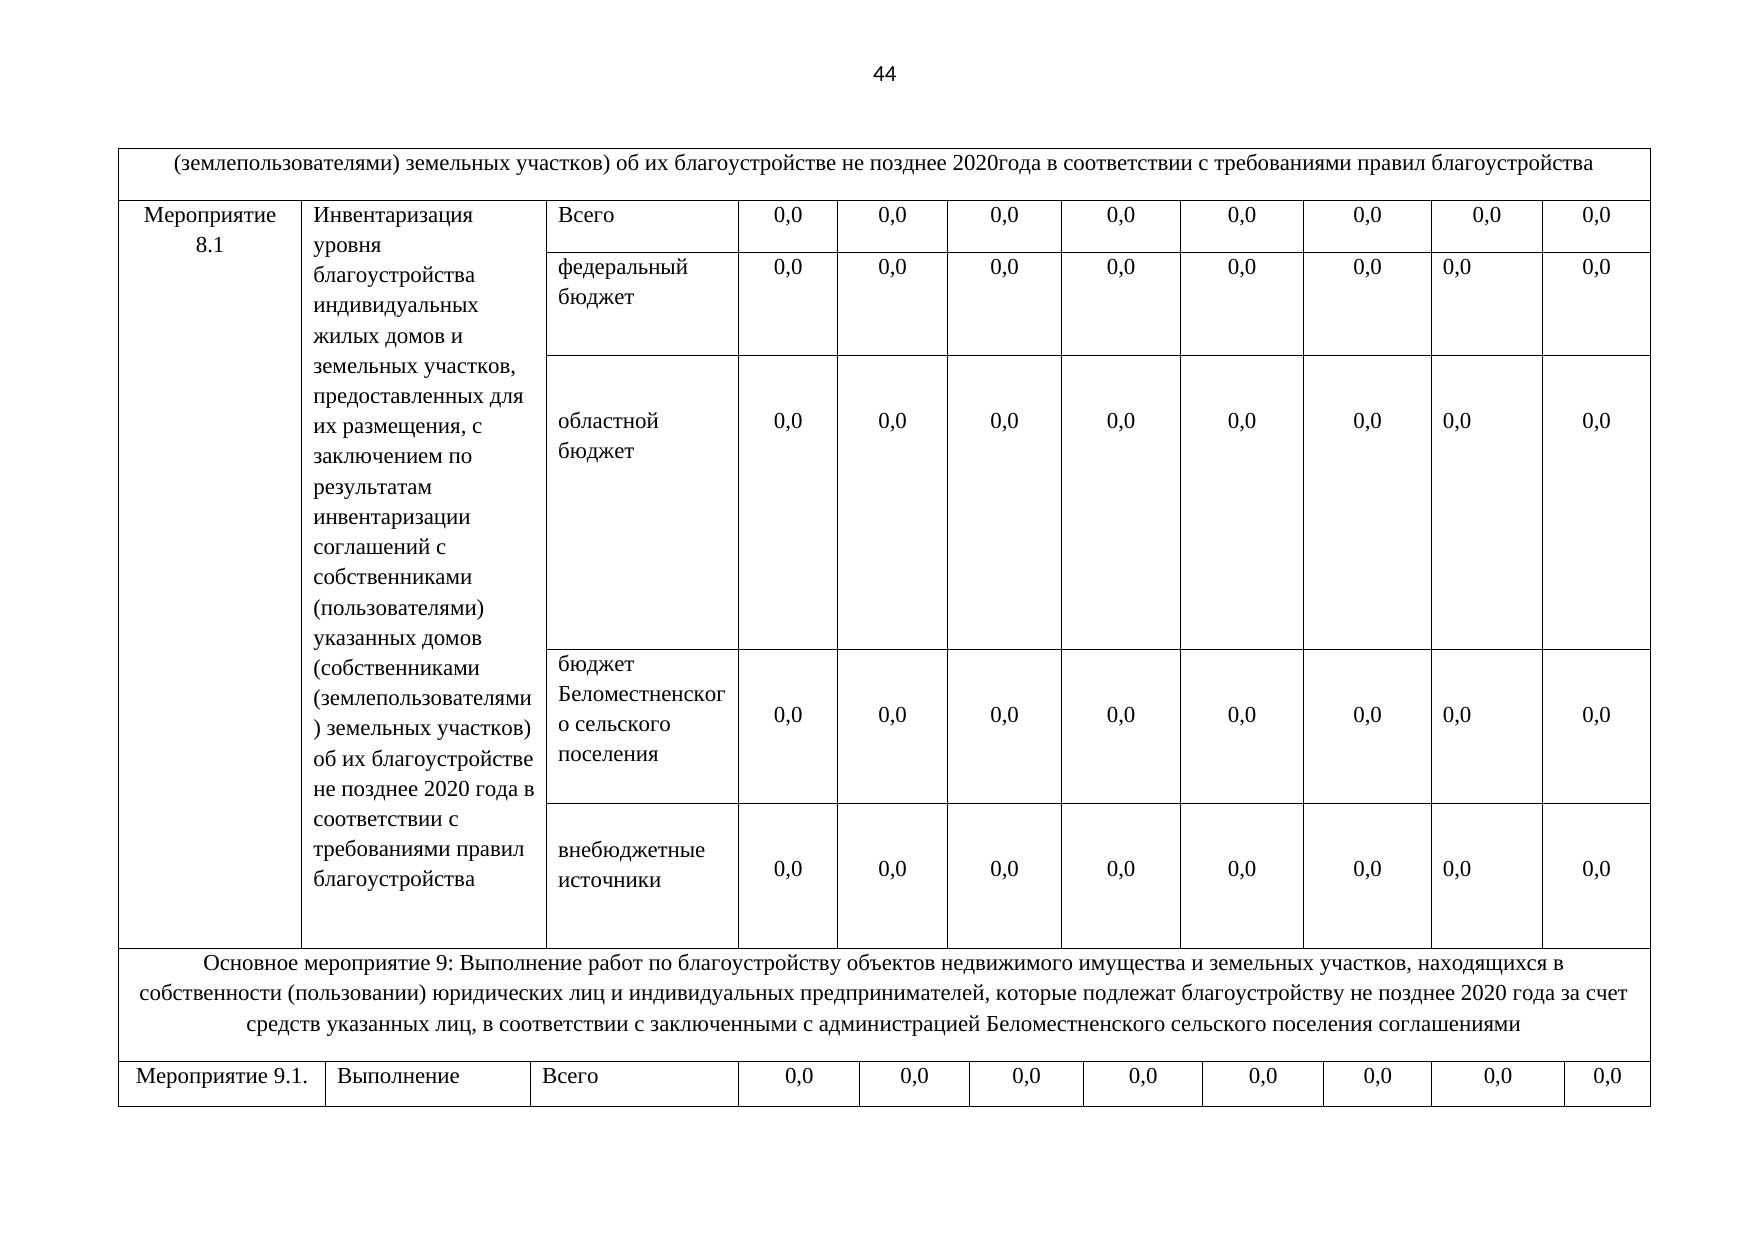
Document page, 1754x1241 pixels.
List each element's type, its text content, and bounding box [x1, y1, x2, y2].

table_cell 0,0 [1181, 356, 1303, 649]
table_cell 0,0 [739, 804, 837, 948]
table_cell 0,0 [1062, 201, 1180, 252]
table_cell Всего [531, 1062, 738, 1106]
table_cell внебюджетные источники [547, 804, 738, 948]
table_cell 0,0 [1304, 201, 1431, 252]
table_cell 0,0 [838, 356, 947, 649]
table_cell 0,0 [1304, 804, 1431, 948]
table_cell 0,0 [948, 356, 1061, 649]
table_cell 0,0 [1304, 356, 1431, 649]
table_cell 0,0 [970, 1062, 1083, 1106]
table_cell федеральный бюджет [547, 253, 738, 355]
table_cell 0,0 [948, 253, 1061, 355]
table_cell 0,0 [1304, 650, 1431, 803]
table_cell 0,0 [948, 804, 1061, 948]
table_cell 0,0 [1181, 804, 1303, 948]
table_cell 0,0 [860, 1062, 969, 1106]
table_cell 0,0 [1181, 650, 1303, 803]
table_cell 0,0 [1062, 804, 1180, 948]
table_cell 0,0 [838, 650, 947, 803]
table_cell 0,0 [1062, 650, 1180, 803]
table_cell 0,0 [1062, 253, 1180, 355]
table_cell 0,0 [1543, 201, 1650, 252]
table_cell 0,0 [838, 804, 947, 948]
table_cell 0,0 [1432, 356, 1542, 649]
table_cell 0,0 [1432, 1062, 1564, 1106]
table_cell областной бюджет [547, 356, 738, 649]
table_cell 0,0 [1543, 650, 1650, 803]
table_cell бюджет Беломестненского сельского поселения [547, 650, 738, 803]
table_cell 0,0 [948, 201, 1061, 252]
table_cell 0,0 [1181, 253, 1303, 355]
table_cell 0,0 [1543, 804, 1650, 948]
table_cell 0,0 [1084, 1062, 1202, 1106]
table_cell 0,0 [1543, 356, 1650, 649]
table_cell 0,0 [739, 356, 837, 649]
table_cell 0,0 [1432, 253, 1542, 355]
table_cell Мероприятие 9.1. [119, 1062, 325, 1106]
table_cell 0,0 [1432, 804, 1542, 948]
table_cell 0,0 [1432, 650, 1542, 803]
table_cell 0,0 [1565, 1062, 1650, 1106]
table_cell 0,0 [838, 201, 947, 252]
table_cell Инвентаризация уровня благоустройства индивидуальных жилых домов и земельных участков, предоставленных для их размещения, с заключением по результатам инвентаризации соглашений с собственниками (пользователями) указанных домов (собственниками (землепользователями) земельных участков) об их благоустройстве не позднее 2020 года в соответствии с требованиями правил благоустройства [302, 201, 546, 948]
table_cell 0,0 [1432, 201, 1542, 252]
table_cell 0,0 [739, 201, 837, 252]
table_cell Мероприятие 8.1 [119, 201, 301, 948]
table_cell Всего [547, 201, 738, 252]
table_cell 0,0 [739, 1062, 859, 1106]
table_cell 0,0 [1203, 1062, 1323, 1106]
table_cell Основное мероприятие 9: Выполнение работ по благоустройству объектов недвижимого имущества и земельных участков, находящихся в собственности (пользовании) юридических лиц и индивидуальных предпринимателей, которые подлежат благоустройству не позднее 2020 года за счет средств указанных лиц, в соответствии с заключенными с администрацией Беломестненского сельского поселения соглашениями [119, 949, 1650, 1061]
table_cell 0,0 [838, 253, 947, 355]
table_cell 0,0 [739, 253, 837, 355]
table_cell 0,0 [739, 650, 837, 803]
table_cell 0,0 [1324, 1062, 1431, 1106]
table_cell 0,0 [1181, 201, 1303, 252]
table_cell 0,0 [1062, 356, 1180, 649]
table_cell 0,0 [948, 650, 1061, 803]
table_cell 0,0 [1304, 253, 1431, 355]
table_cell 0,0 [1543, 253, 1650, 355]
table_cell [119, 149, 1650, 200]
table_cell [326, 1062, 530, 1106]
